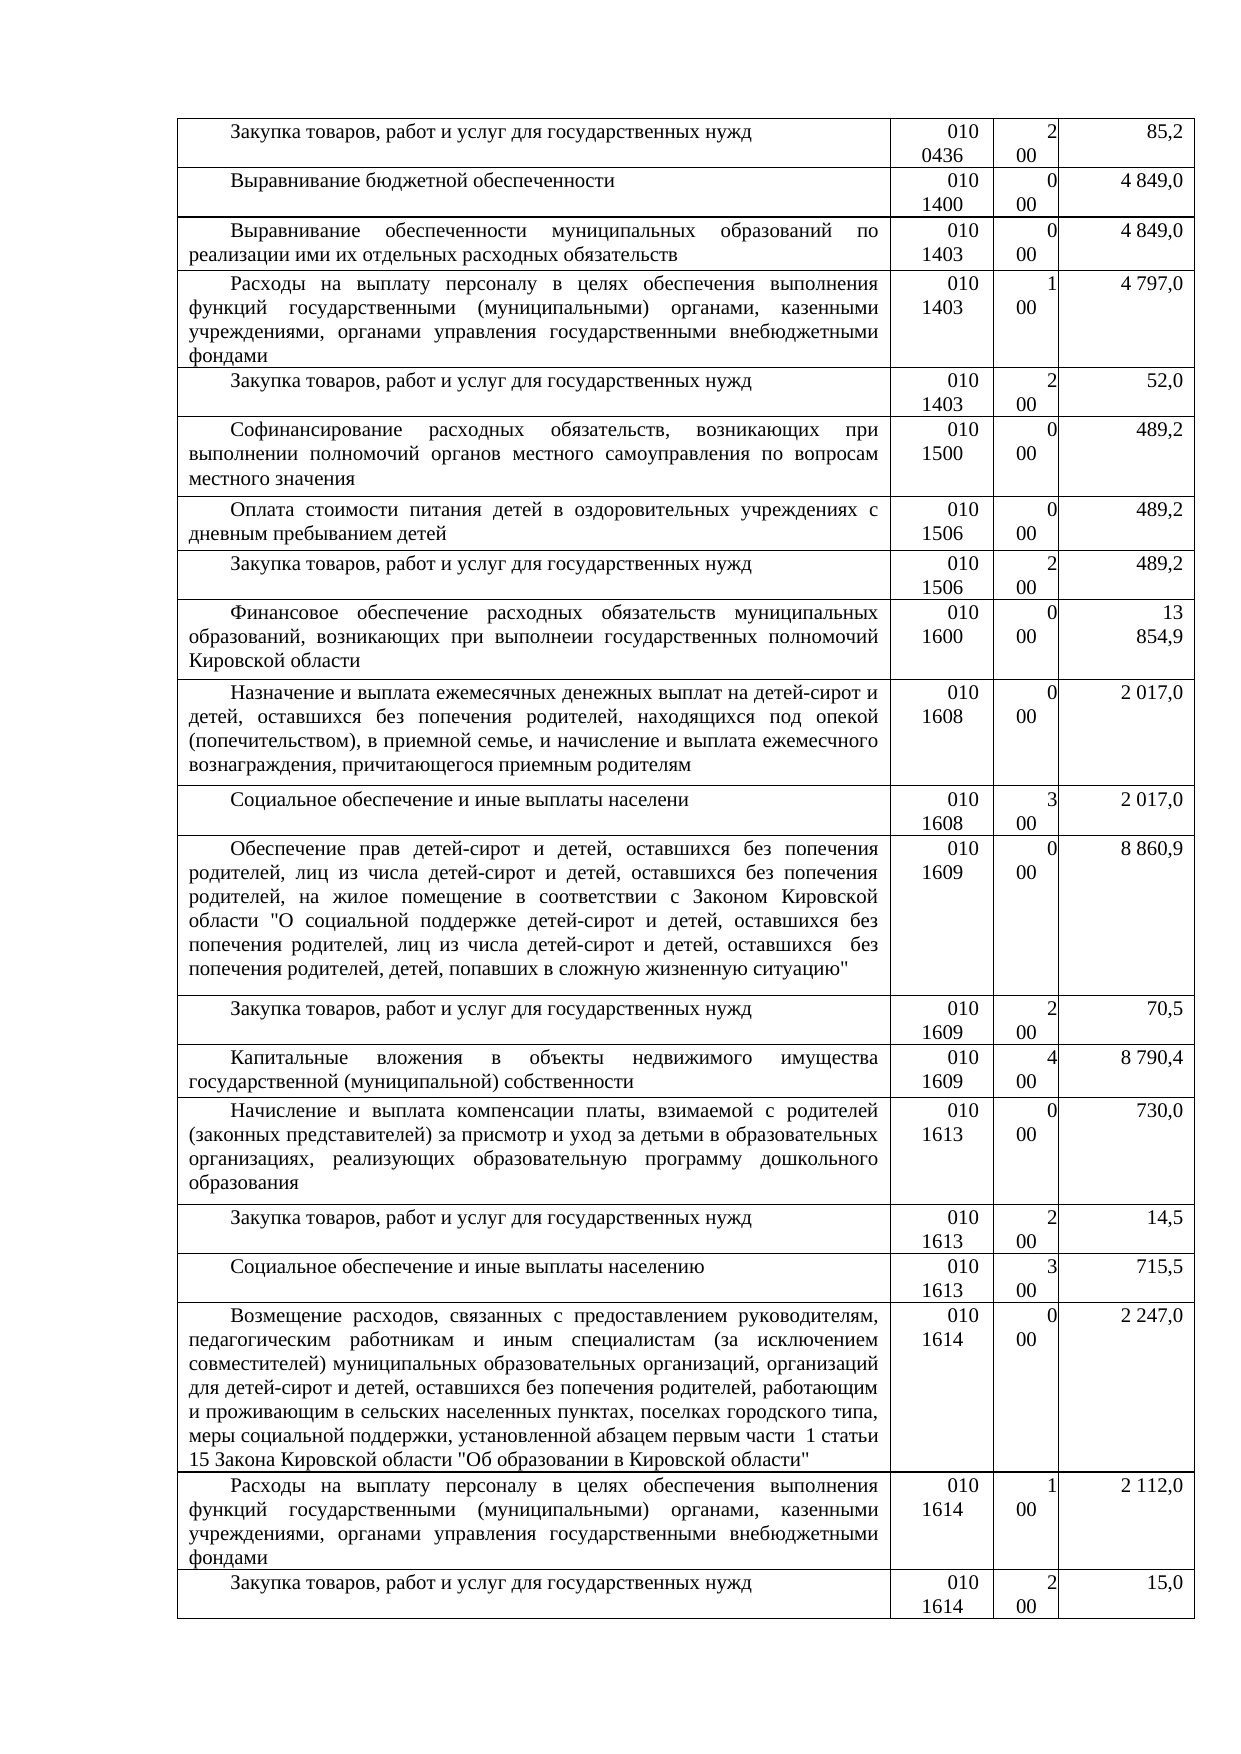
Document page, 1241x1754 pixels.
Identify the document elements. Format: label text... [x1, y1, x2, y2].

table_cell 200 [994, 551, 1058, 599]
table_cell Софинансирование расходных обязательств, возникающих при выполнении полномочий органов местного самоуправления по вопросам местного значения [178, 417, 890, 496]
table_cell 200 [994, 368, 1058, 416]
table_cell 2 112,0 [1059, 1473, 1194, 1569]
table_cell 200 [994, 1570, 1058, 1618]
table_cell Начисление и выплата компенсации платы, взимаемой с родителей (законных представителей) за присмотр и уход за детьми в образовательных организациях, реализующих образовательную программу дошкольного образования [178, 1098, 890, 1204]
table_cell 0101400 [891, 168, 993, 216]
table_cell 0101613 [891, 1254, 993, 1302]
table_cell 2 017,0 [1059, 680, 1194, 785]
table_cell 489,2 [1059, 417, 1194, 496]
table_cell Закупка товаров, работ и услуг для государственных нужд [178, 1570, 890, 1618]
table_cell 200 [994, 996, 1058, 1044]
table_cell Выравнивание обеспеченности муниципальных образований по реализации ими их отдельных расходных обязательств [178, 218, 890, 270]
table_cell 0101403 [891, 271, 993, 367]
table_cell 300 [994, 786, 1058, 834]
table_cell 200 [994, 119, 1058, 167]
table_cell 000 [994, 1098, 1058, 1204]
table_cell 0101506 [891, 497, 993, 549]
table_cell 0101609 [891, 836, 993, 994]
table_cell 4 797,0 [1059, 271, 1194, 367]
table_cell Выравнивание бюджетной обеспеченности [178, 168, 890, 216]
table_cell 400 [994, 1045, 1058, 1097]
table_cell 200 [994, 1205, 1058, 1253]
table_cell 000 [994, 836, 1058, 994]
table_cell 000 [994, 600, 1058, 679]
table_cell 4 849,0 [1059, 168, 1194, 216]
table_cell 0101608 [891, 680, 993, 785]
table_cell 0101506 [891, 551, 993, 599]
table_cell Обеспечение прав детей-сирот и детей, оставшихся без попечения родителей, лиц из числа детей-сирот и детей, оставшихся без попечения родителей, на жилое помещение в соответствии с Законом Кировской области "О социальной поддержке детей-сирот и детей, оставшихся без попечения родителей, лиц из числа детей-сирот и детей, оставшихся без попечения родителей, детей, попавших в сложную жизненную ситуацию" [178, 836, 890, 994]
table_cell Социальное обеспечение и иные выплаты населени [178, 786, 890, 834]
table_cell 4 849,0 [1059, 218, 1194, 270]
table_cell Возмещение расходов, связанных с предоставлением руководителям, педагогическим работникам и иным специалистам (за исключением совместителей) муниципальных образовательных организаций, организаций для детей-сирот и детей, оставшихся без попечения родителей, работающим и проживающим в сельских населенных пунктах, поселках городского типа, меры социальной поддержки, установленной абзацем первым части 1 статьи 15 Закона Кировской области "Об образовании в Кировской области" [178, 1303, 890, 1471]
table_cell 15,0 [1059, 1570, 1194, 1618]
table_cell 14,5 [1059, 1205, 1194, 1253]
table_cell 85,2 [1059, 119, 1194, 167]
table_cell 52,0 [1059, 368, 1194, 416]
table_cell 0101403 [891, 368, 993, 416]
table_cell 0101403 [891, 218, 993, 270]
table_cell 100 [994, 271, 1058, 367]
table_cell Социальное обеспечение и иные выплаты населению [178, 1254, 890, 1302]
table_cell 0101614 [891, 1473, 993, 1569]
table_cell 000 [994, 1303, 1058, 1471]
table_cell Назначение и выплата ежемесячных денежных выплат на детей-сирот и детей, оставшихся без попечения родителей, находящихся под опекой (попечительством), в приемной семье, и начисление и выплата ежемесчного вознаграждения, причитающегося приемным родителям [178, 680, 890, 785]
table_cell 000 [994, 168, 1058, 216]
table_cell 13 854,9 [1059, 600, 1194, 679]
table_cell 70,5 [1059, 996, 1194, 1044]
table_cell 0101608 [891, 786, 993, 834]
table_cell Закупка товаров, работ и услуг для государственных нужд [178, 368, 890, 416]
table_cell Капитальные вложения в объекты недвижимого имущества государственной (муниципальной) собственности [178, 1045, 890, 1097]
table_cell 8 790,4 [1059, 1045, 1194, 1097]
table_cell 0101614 [891, 1303, 993, 1471]
table_cell Финансовое обеспечение расходных обязательств муниципальных образований, возникающих при выполнеии государственных полномочий Кировской области [178, 600, 890, 679]
table_cell 000 [994, 218, 1058, 270]
table_cell 0101500 [891, 417, 993, 496]
table_cell 0101600 [891, 600, 993, 679]
table_cell 000 [994, 417, 1058, 496]
table_cell 489,2 [1059, 497, 1194, 549]
table_cell 0101613 [891, 1205, 993, 1253]
table_cell 0101614 [891, 1570, 993, 1618]
table_cell 2 017,0 [1059, 786, 1194, 834]
table_cell 000 [994, 680, 1058, 785]
table_cell 8 860,9 [1059, 836, 1194, 994]
table_cell 000 [994, 497, 1058, 549]
table_cell 0100436 [891, 119, 993, 167]
table_cell 0101609 [891, 1045, 993, 1097]
table_cell Закупка товаров, работ и услуг для государственных нужд [178, 1205, 890, 1253]
table_cell 730,0 [1059, 1098, 1194, 1204]
table_cell 489,2 [1059, 551, 1194, 599]
table_cell Оплата стоимости питания детей в оздоровительных учреждениях с дневным пребыванием детей [178, 497, 890, 549]
table_cell Закупка товаров, работ и услуг для государственных нужд [178, 551, 890, 599]
table_cell 2 247,0 [1059, 1303, 1194, 1471]
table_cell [178, 119, 890, 167]
table_cell 0101613 [891, 1098, 993, 1204]
table_cell 0101609 [891, 996, 993, 1044]
table_cell 715,5 [1059, 1254, 1194, 1302]
table_cell 100 [994, 1473, 1058, 1569]
table_cell Закупка товаров, работ и услуг для государственных нужд [178, 996, 890, 1044]
table_cell 300 [994, 1254, 1058, 1302]
